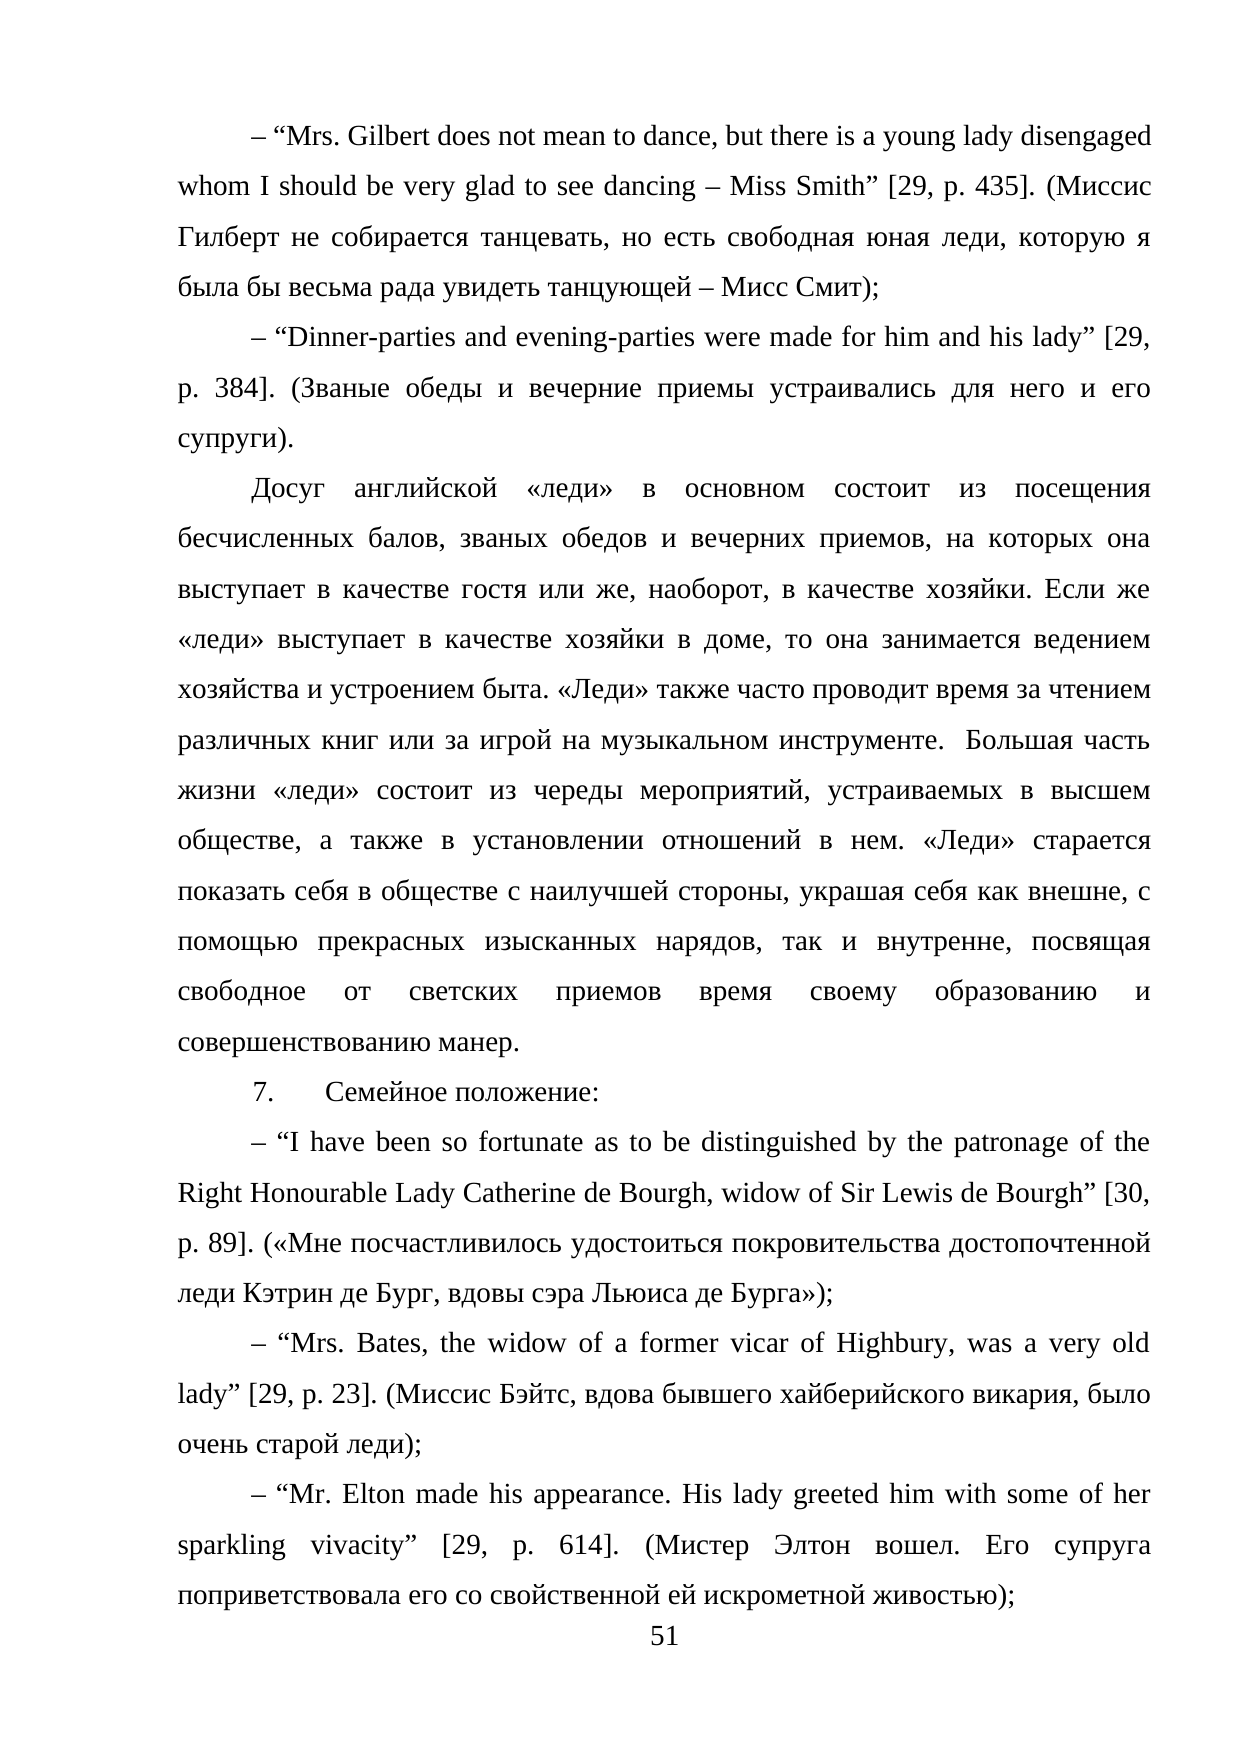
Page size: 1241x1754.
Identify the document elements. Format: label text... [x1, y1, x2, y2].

list – “Mr. Elton made his appearance. His lady greeted him with some of her sparkling vivacity” [29, p. 614]. (Мистер Элтон вошел. Его супруга поприветствовала его со свойственной ей искрометной живостью); [177, 1477, 1152, 1611]
list Семейное положение: [177, 1074, 1152, 1108]
text – “Mrs. Gilbert does not mean to dance, but there is a young lady disengaged whom I should be very glad to see dancing – Miss Smith” [29, p. 435]. (Миссис Гилберт не собирается танцевать, но есть свободная юная леди, которую я была бы весьма рада увидеть танцующей – Мисс Смит); [177, 118, 1152, 303]
text – “Dinner-parties and evening-parties were made for him and his lady” [29, p. 384]. (Званые обеды и вечерние приемы устраивались для него и его супруги). [177, 319, 1152, 453]
list – “Mrs. Bates, the widow of a former vicar of Highbury, was a very old lady” [29, p. 23]. (Миссис Бэйтс, вдова бывшего хайберийского викария, было очень старой леди); [177, 1326, 1152, 1460]
list – “I have been so fortunate as to be distinguished by the patronage of the Right Honourable Lady Catherine de Bourgh, widow of Sir Lewis de Bourgh” [30, p. 89]. («Мне посчастливилось удостоиться покровительства достопочтенной леди Кэтрин де Бург, вдовы сэра Льюиса де Бурга»); [177, 1124, 1152, 1309]
text Досуг английской «леди» в основном состоит из посещения бесчисленных балов, званых обедов и вечерних приемов, на которых она выступает в качестве гостя или же, наоборот, в качестве хозяйки. Если же «леди» выступает в качестве хозяйки в доме, то она занимается ведением хозяйства и устроением быта. «Леди» также часто проводит время за чтением различных книг или за игрой на музыкальном инструменте. Большая часть жизни «леди» состоит из череды мероприятий, устраиваемых в высшем обществе, а также в установлении отношений в нем. «Леди» старается показать себя в обществе с наилучшей стороны, украшая себя как внешне, с помощью прекрасных изысканных нарядов, так и внутренне, посвящая свободное от светских приемов время своему образованию и совершенствованию манер. [177, 470, 1152, 1057]
